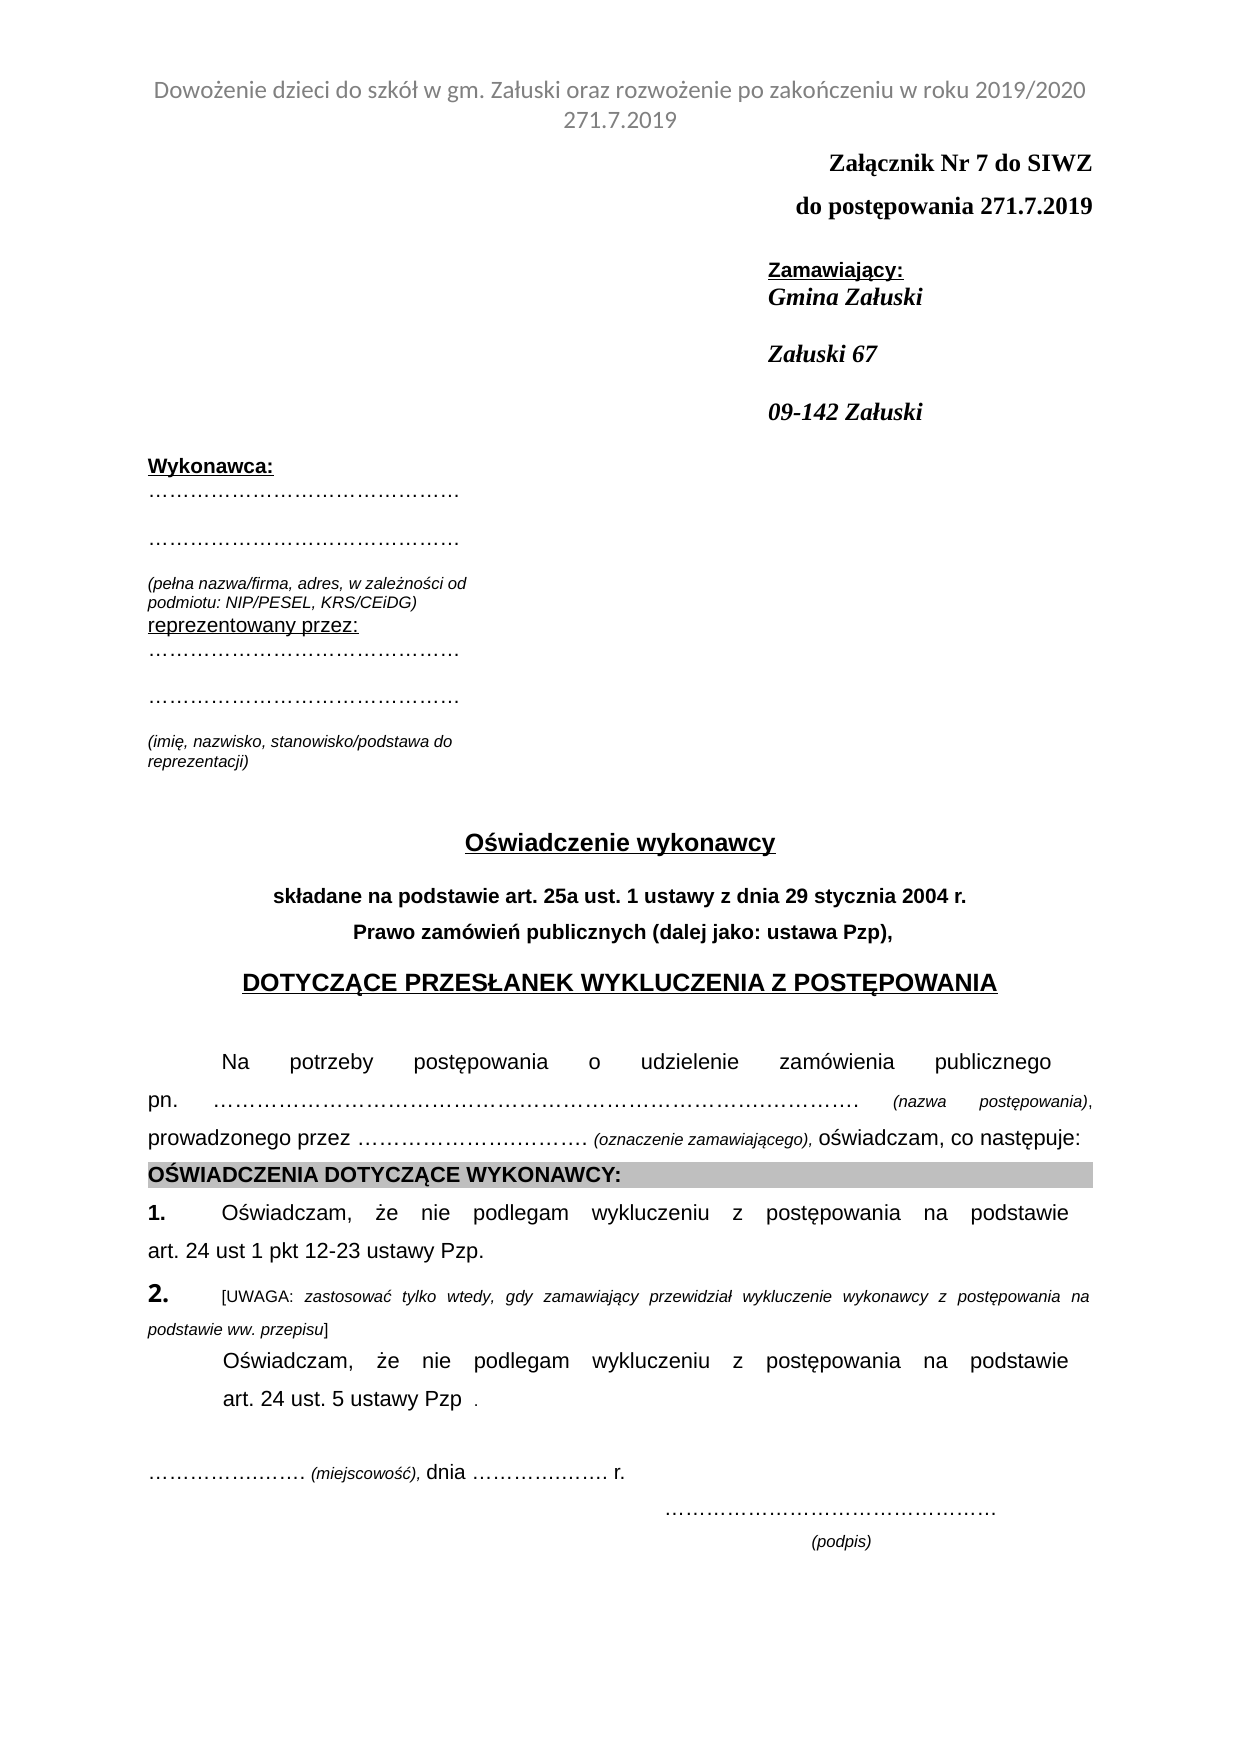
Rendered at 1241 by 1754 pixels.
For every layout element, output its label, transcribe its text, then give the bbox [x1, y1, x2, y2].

text Wykonawca: [148, 454, 1093, 478]
text Prawo zamówień publicznych (dalej jako: ustawa Pzp), [148, 919, 1093, 943]
text …………….……. (miejscowość), dnia ………….……. r. [148, 1460, 1093, 1484]
text Oświadczenie wykonawcy [148, 828, 1093, 857]
text do postępowania 271.7.2019 [148, 191, 1093, 219]
list Oświadczam, że nie podlegam wykluczeniu z postępowania na podstawie art. 24 ust 1 pkt 12-23 ustawy Pzp. [148, 1200, 1093, 1263]
list [UWAGA: zastosować tylko wtedy, gdy zamawiający przewidział wykluczenie wykonawcy z postępowania na podstawie ww. przepisu] [148, 1276, 1093, 1339]
text Gmina Załuski [768, 282, 1093, 311]
text Załącznik Nr 7 do SIWZ [148, 148, 1093, 176]
text Zamawiający: [694, 258, 1093, 282]
text (imię, nazwisko, stanowisko/podstawa do reprezentacji) [148, 732, 472, 771]
text (podpis) [738, 1532, 1093, 1551]
text ………………………………………… [148, 1496, 1093, 1520]
text OŚWIADCZENIA DOTYCZĄCE WYKONAWCY: [148, 1162, 1093, 1188]
text składane na podstawie art. 25a ust. 1 ustawy z dnia 29 stycznia 2004 r. [148, 884, 1093, 908]
text Oświadczam, że nie podlegam wykluczeniu z postępowania na podstawie art. 24 ust. 5 ustawy Pzp . [223, 1348, 1093, 1411]
text Załuski 67 [768, 339, 1093, 368]
text Na potrzeby postępowania o udzielenie zamówienia publicznego pn. ………………………………………………………………….…………. (nazwa postępowania), prowadzonego przez ………………….………. (oznaczenie zamawiającego), oświadczam, co następuje: [148, 1049, 1093, 1150]
text ……………………………………………………………………………… [148, 478, 472, 550]
text DOTYCZĄCE PRZESŁANEK WYKLUCZENIA Z POSTĘPOWANIA [148, 968, 1093, 997]
text ……………………………………………………………………………… [148, 636, 472, 708]
text 09-142 Załuski [768, 397, 1093, 426]
text (pełna nazwa/firma, adres, w zależności od podmiotu: NIP/PESEL, KRS/CEiDG) [148, 574, 472, 612]
text reprezentowany przez: [148, 612, 1093, 636]
